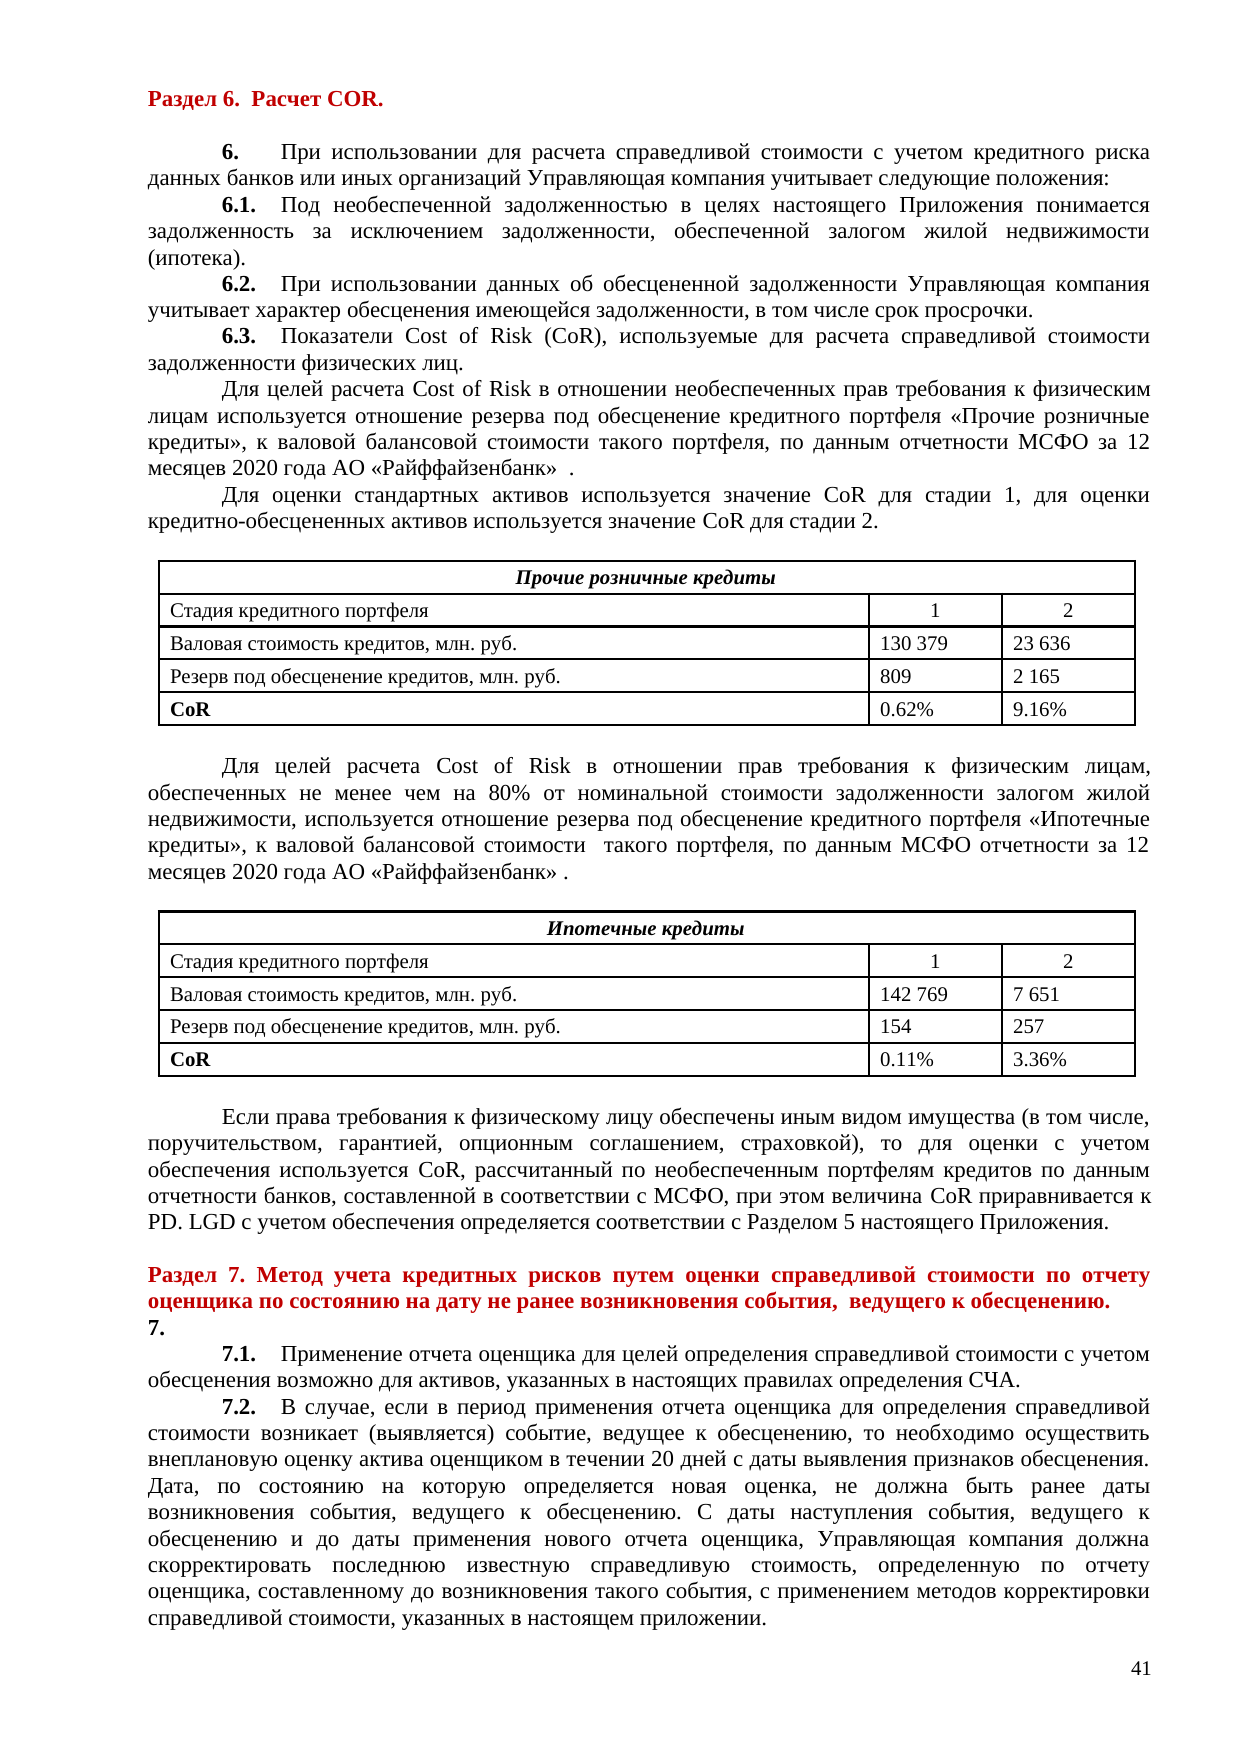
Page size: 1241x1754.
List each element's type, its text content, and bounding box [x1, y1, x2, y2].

table_cell 3.36% [1003, 1044, 1134, 1074]
list Для целей расчета Cost of Risk в отношении необеспеченных прав требования к физическим лицам используется отношение резерва под обесценение кредитного портфеля «Прочие розничные кредиты», к валовой балансовой стоимости такого портфеля, по данным отчетности МСФО за 12 месяцев 2020 года АО «Райффайзенбанк» . [148, 375, 1152, 481]
table_cell Валовая стоимость кредитов, млн. руб. [160, 978, 868, 1009]
table_cell 9.16% [1003, 693, 1134, 724]
table_cell 23 636 [1003, 628, 1134, 658]
list Показатели Cost of Risk (CoR), используемые для расчета справедливой стоимости задолженности физических лиц. [148, 323, 1152, 375]
table_cell 2 165 [1003, 660, 1134, 691]
table_cell 0.62% [870, 693, 1001, 724]
table_cell 130 379 [870, 628, 1001, 658]
table_cell 1 [870, 945, 1001, 976]
list Применение отчета оценщика для целей определения справедливой стоимости с учетом обесценения возможно для активов, указанных в настоящих правилах определения СЧА. [148, 1340, 1152, 1393]
list Для целей расчета Cost of Risk в отношении прав требования к физическим лицам, обеспеченных не менее чем на 80% от номинальной стоимости задолженности залогом жилой недвижимости, используется отношение резерва под обесценение кредитного портфеля «Ипотечные кредиты», к валовой балансовой стоимости такого портфеля, по данным МСФО отчетности за 12 месяцев 2020 года АО «Райффайзенбанк» . [148, 752, 1152, 884]
table_cell 2 [1003, 595, 1134, 625]
table_cell Стадия кредитного портфеля [160, 945, 868, 976]
table_cell 809 [870, 660, 1001, 691]
table_cell Резерв под обесценение кредитов, млн. руб. [160, 1011, 868, 1042]
list Если права требования к физическому лицу обеспечены иным видом имущества (в том числе, поручительством, гарантией, опционным соглашением, страховкой), то для оценки с учетом обеспечения используется CoR, рассчитанный по необеспеченным портфелям кредитов по данным отчетности банков, составленной в соответствии с МСФО, при этом величина CoR приравнивается к PD. LGD с учетом обеспечения определяется соответствии с Разделом 5 настоящего Приложения. [148, 1103, 1152, 1235]
table_header Ипотечные кредиты [160, 913, 1134, 943]
table_cell CoR [160, 1044, 868, 1074]
table_header Прочие розничные кредиты [160, 562, 1134, 593]
list При использовании данных об обесцененной задолженности Управляющая компания учитывает характер обесценения имеющейся задолженности, в том числе срок просрочки. [148, 270, 1152, 323]
table_cell Резерв под обесценение кредитов, млн. руб. [160, 660, 868, 691]
list В случае, если в период применения отчета оценщика для определения справедливой стоимости возникает (выявляется) событие, ведущее к обесценению, то необходимо осуществить внеплановую оценку актива оценщиком в течении 20 дней с даты выявления признаков обесценения. Дата, по состоянию на которую определяется новая оценка, не должна быть ранее даты возникновения события, ведущего к обесценению. С даты наступления события, ведущего к обесценению и до даты применения нового отчета оценщика, Управляющая компания должна скорректировать последнюю известную справедливую стоимость, определенную по отчету оценщика, составленному до возникновения такого события, с применением методов корректировки справедливой стоимости, указанных в настоящем приложении. [148, 1393, 1152, 1630]
list Раздел 6. Расчет COR. [148, 85, 1152, 112]
list При использовании для расчета справедливой стоимости с учетом кредитного риска данных банков или иных организаций Управляющая компания учитывает следующие положения: [148, 138, 1152, 191]
list Раздел 7. Метод учета кредитных рисков путем оценки справедливой стоимости по отчету оценщика по состоянию на дату не ранее возникновения события, ведущего к обесценению. [148, 1261, 1152, 1314]
list Для оценки стандартных активов используется значение CoR для стадии 1, для оценки кредитно-обесцененных активов используется значение CoR для стадии 2. [148, 481, 1152, 533]
table_cell 142 769 [870, 978, 1001, 1009]
table_cell CoR [160, 693, 868, 724]
table_cell 7 651 [1003, 978, 1134, 1009]
table_cell 1 [870, 595, 1001, 625]
table_cell 257 [1003, 1011, 1134, 1042]
table_cell Стадия кредитного портфеля [160, 595, 868, 625]
table_cell 154 [870, 1011, 1001, 1042]
table_cell 0.11% [870, 1044, 1001, 1074]
table_cell Валовая стоимость кредитов, млн. руб. [160, 628, 868, 658]
list Под необеспеченной задолженностью в целях настоящего Приложения понимается задолженность за исключением задолженности, обеспеченной залогом жилой недвижимости (ипотека). [148, 191, 1152, 270]
table_cell 2 [1003, 945, 1134, 976]
